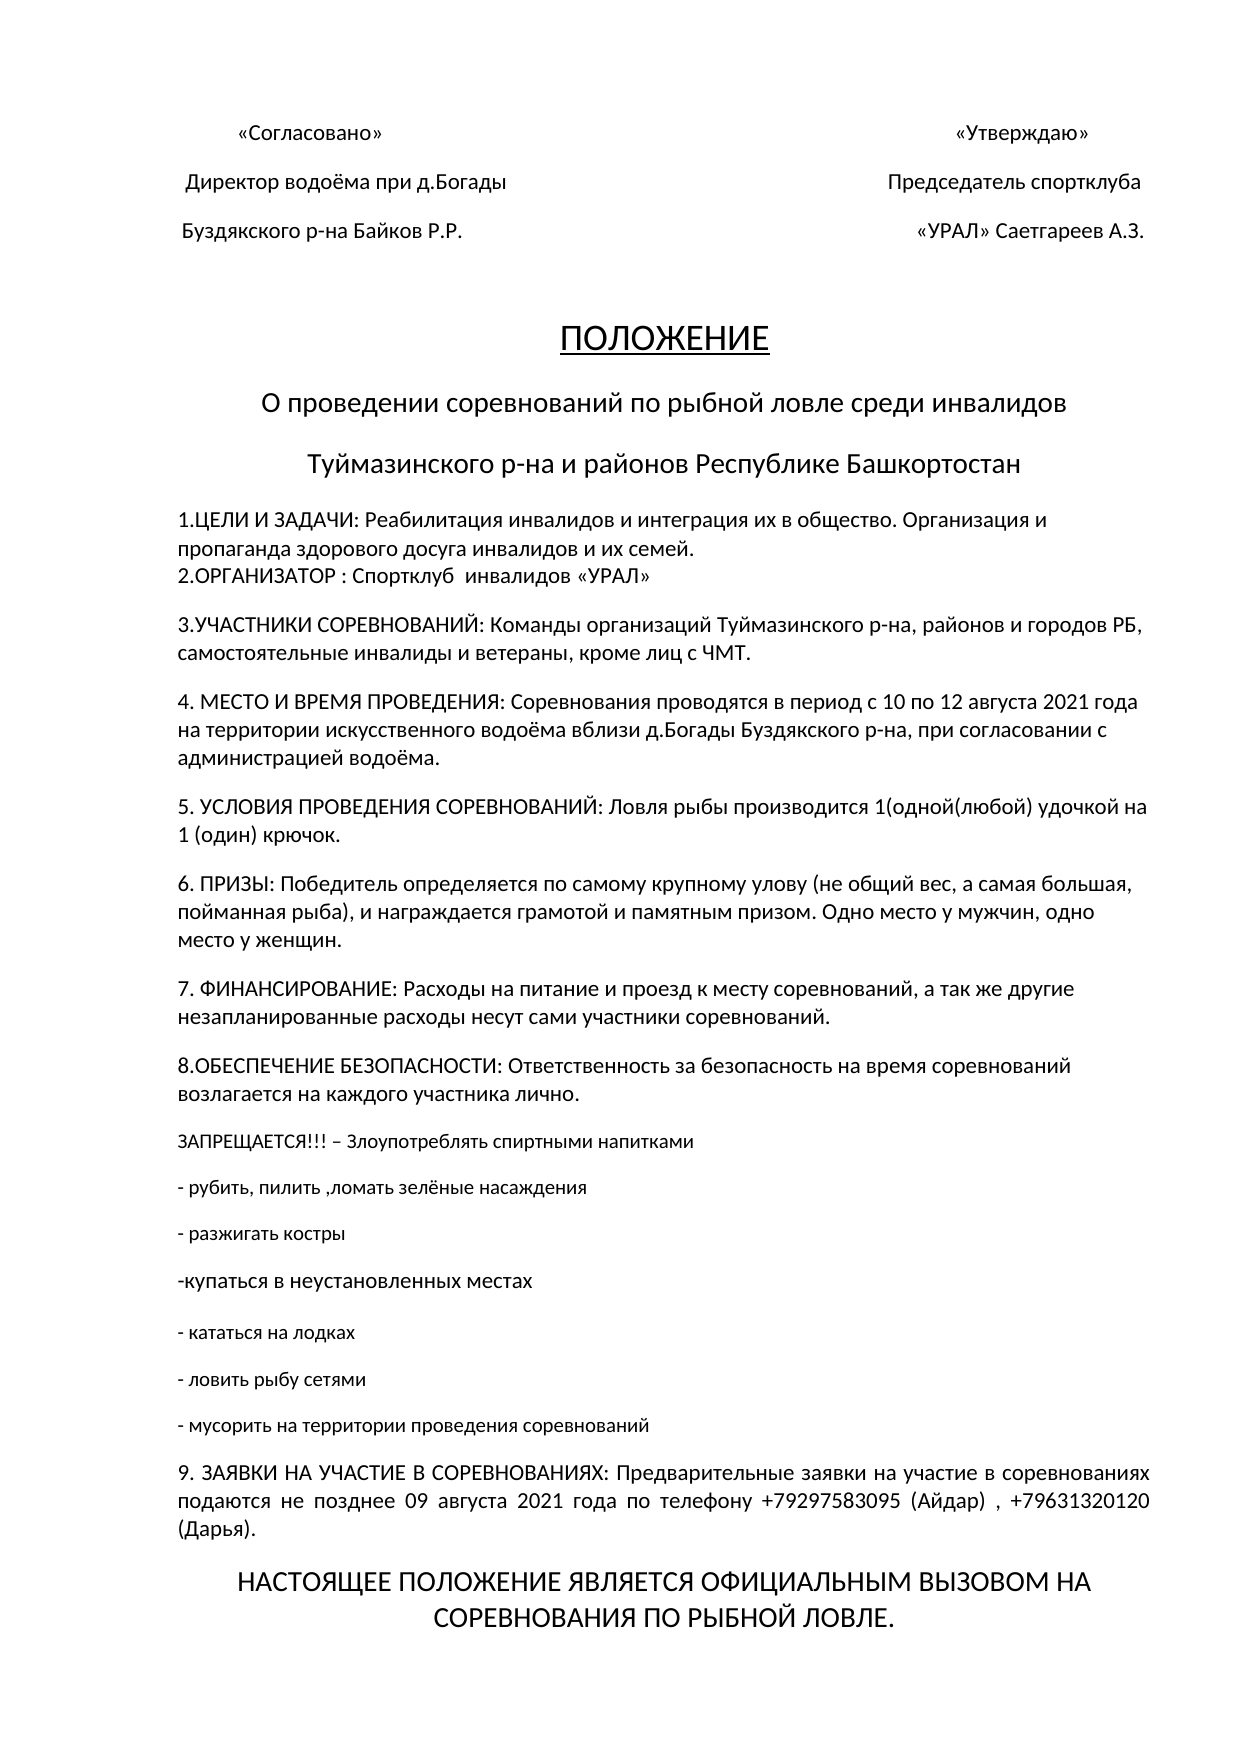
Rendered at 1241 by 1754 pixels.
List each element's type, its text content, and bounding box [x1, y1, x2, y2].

text ЗАПРЕЩАЕТСЯ!!! – Злоупотреблять спиртными напитками [177, 1128, 1152, 1153]
text 8.ОБЕСПЕЧЕНИЕ БЕЗОПАСНОСТИ: Ответственность за безопасность на время соревнований возлагается на каждого участника лично. [177, 1051, 1152, 1107]
text 1.ЦЕЛИ И ЗАДАЧИ: Реабилитация инвалидов и интеграция их в общество. Организация и пропаганда здорового досуга инвалидов и их семей. [177, 506, 1152, 562]
text -купаться в неустановленных местах [177, 1267, 1152, 1294]
text 5. УСЛОВИЯ ПРОВЕДЕНИЯ СОРЕВНОВАНИЙ: Ловля рыбы производится 1(одной(любой) удочкой на 1 (один) крючок. [177, 792, 1152, 848]
text Буздякского р-на Байков Р.Р. «УРАЛ» Саетгареев А.З. [177, 216, 1152, 244]
text - разжигать костры [177, 1220, 1152, 1246]
text НАСТОЯЩЕЕ ПОЛОЖЕНИЕ ЯВЛЯЕТСЯ ОФИЦИАЛЬНЫМ ВЫЗОВОМ НА СОРЕВНОВАНИЯ ПО РЫБНОЙ ЛОВЛЕ. [177, 1563, 1152, 1634]
text - ловить рыбу сетями [177, 1366, 1152, 1391]
text Туймазинского р-на и районов Республике Башкортостан [177, 445, 1152, 481]
text ПОЛОЖЕНИЕ [177, 313, 1152, 359]
text 6. ПРИЗЫ: Победитель определяется по самому крупному улову (не общий вес, а самая большая, пойманная рыба), и награждается грамотой и памятным призом. Одно место у мужчин, одно место у женщин. [177, 869, 1152, 953]
text 2.ОРГАНИЗАТОР : Спортклуб инвалидов «УРАЛ» [177, 562, 1152, 590]
text - мусорить на территории проведения соревнований [177, 1412, 1152, 1437]
text 9. ЗАЯВКИ НА УЧАСТИЕ В СОРЕВНОВАНИЯХ: Предварительные заявки на участие в соревнованиях подаются не позднее 09 августа 2021 года по телефону +79297583095 (Айдар) , +79631320120 (Дарья). [177, 1458, 1152, 1542]
text «Согласовано» «Утверждаю» [177, 118, 1152, 146]
text О проведении соревнований по рыбной ловле среди инвалидов [177, 384, 1152, 420]
text Директор водоёма при д.Богады Председатель спортклуба [177, 167, 1152, 195]
text 7. ФИНАНСИРОВАНИЕ: Расходы на питание и проезд к месту соревнований, а так же другие незапланированные расходы несут сами участники соревнований. [177, 974, 1152, 1030]
text - рубить, пилить ,ломать зелёные насаждения [177, 1174, 1152, 1199]
text 4. МЕСТО И ВРЕМЯ ПРОВЕДЕНИЯ: Соревнования проводятся в период с 10 по 12 августа 2021 года на территории искусственного водоёма вблизи д.Богады Буздякского р-на, при согласовании с администрацией водоёма. [177, 687, 1152, 771]
text 3.УЧАСТНИКИ СОРЕВНОВАНИЙ: Команды организаций Туймазинского р-на, районов и городов РБ, самостоятельные инвалиды и ветераны, кроме лиц с ЧМТ. [177, 611, 1152, 667]
text - кататься на лодках [177, 1319, 1152, 1345]
